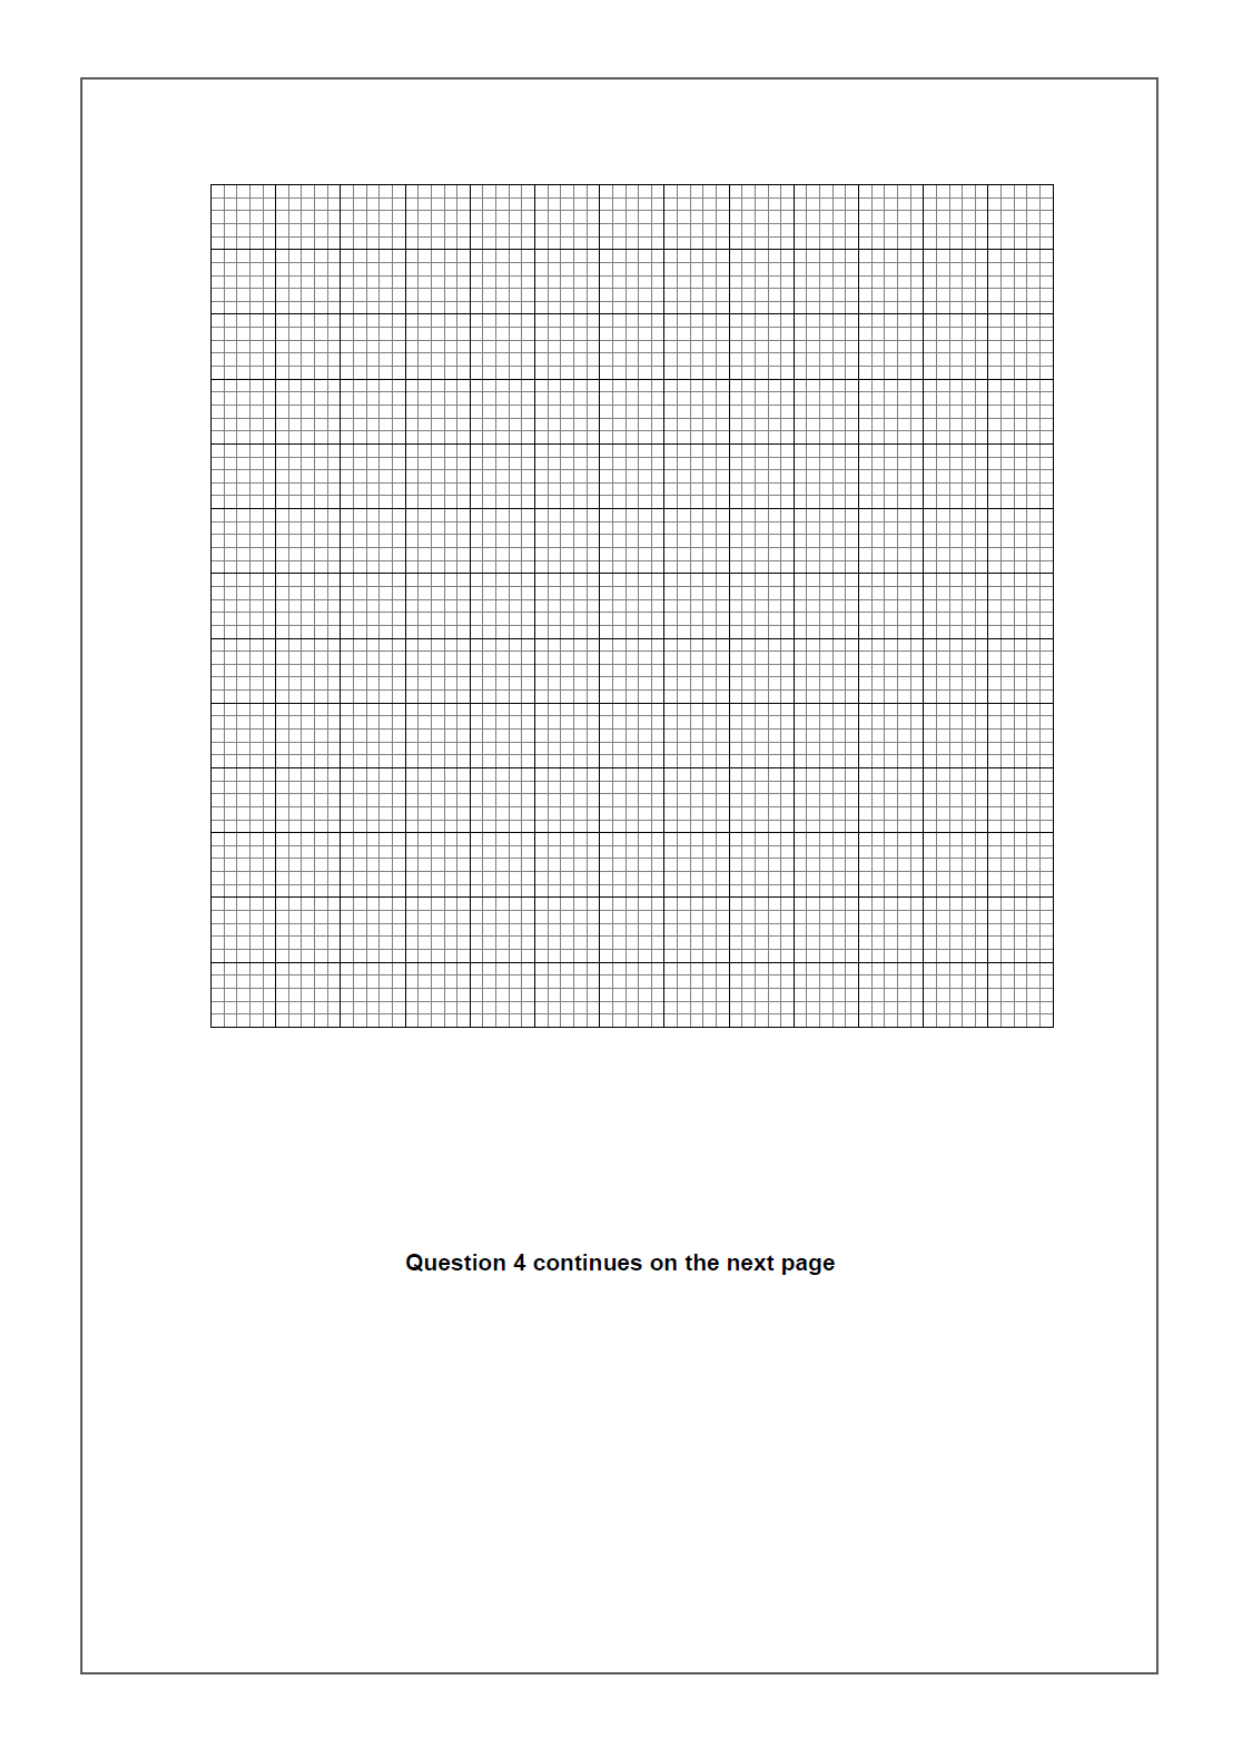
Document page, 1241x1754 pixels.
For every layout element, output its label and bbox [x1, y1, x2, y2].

picture [77, 75, 1163, 1679]
